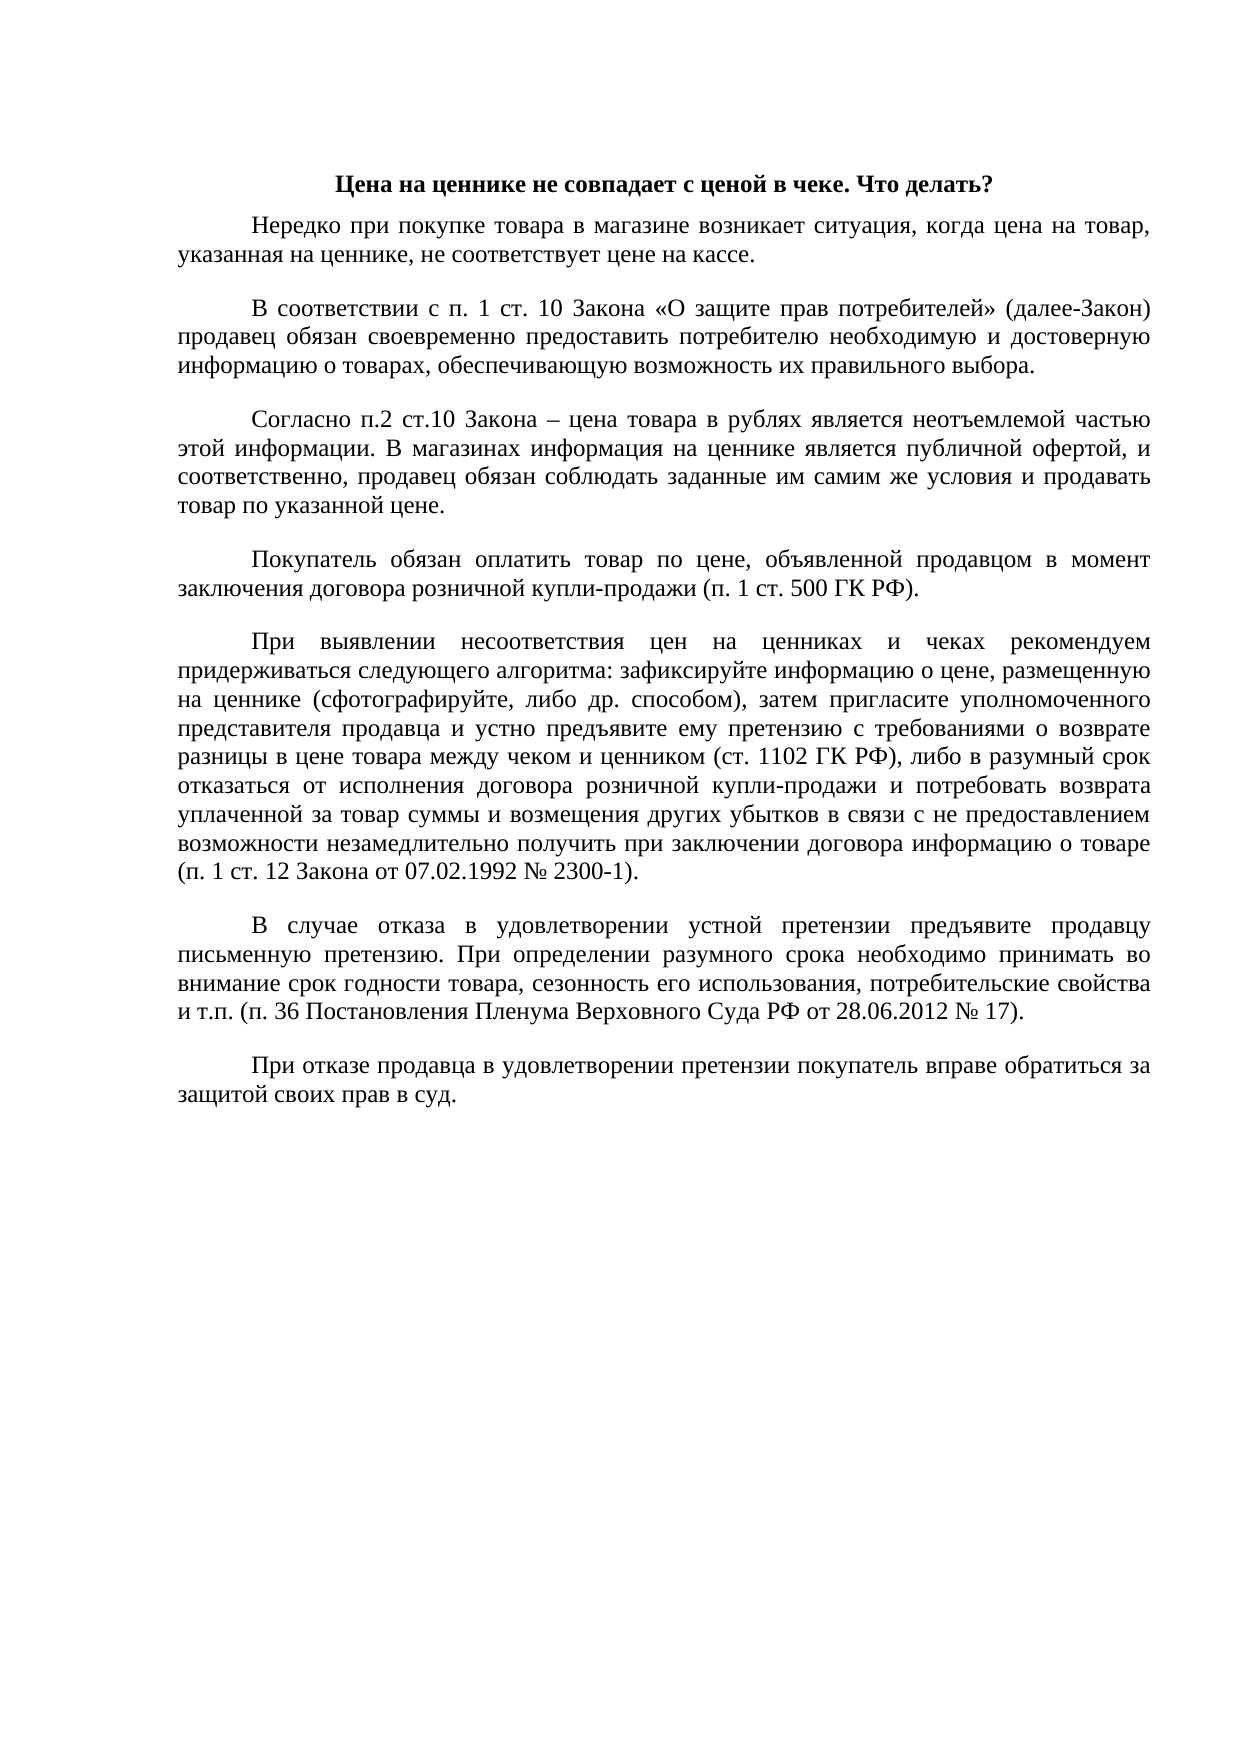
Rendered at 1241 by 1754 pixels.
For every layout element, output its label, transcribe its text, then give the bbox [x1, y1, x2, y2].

text При отказе продавца в удовлетворении претензии покупатель вправе обратиться за защитой своих прав в суд. [177, 1050, 1152, 1108]
text Нередко при покупке товара в магазине возникает ситуация, когда цена на товар, указанная на ценнике, не соответствует цене на кассе. [177, 210, 1152, 268]
text Покупатель обязан оплатить товар по цене, объявленной продавцом в момент заключения договора розничной купли-продажи (п. 1 ст. 500 ГК РФ). [177, 544, 1152, 601]
text В случае отказа в удовлетворении устной претензии предъявите продавцу письменную претензию. При определении разумного срока необходимо принимать во внимание срок годности товара, сезонность его использования, потребительские свойства и т.п. (п. 36 Постановления Пленума Верховного Суда РФ от 28.06.2012 № 17). [177, 910, 1152, 1025]
text В соответствии с п. 1 ст. 10 Закона «О защите прав потребителей» (далее-Закон) продавец обязан своевременно предоставить потребителю необходимую и достоверную информацию о товарах, обеспечивающую возможность их правильного выбора. [177, 293, 1152, 379]
text Согласно п.2 ст.10 Закона – цена товара в рублях является неотъемлемой частью этой информации. В магазинах информация на ценнике является публичной офертой, и соответственно, продавец обязан соблюдать заданные им самим же условия и продавать товар по указанной цене. [177, 404, 1152, 519]
text При выявлении несоответствия цен на ценниках и чеках рекомендуем придерживаться следующего алгоритма: зафиксируйте информацию о цене, размещенную на ценнике (сфотографируйте, либо др. способом), затем пригласите уполномоченного представителя продавца и устно предъявите ему претензию с требованиями о возврате разницы в цене товара между чеком и ценником (ст. 1102 ГК РФ), либо в разумный срок отказаться от исполнения договора розничной купли-продажи и потребовать возврата уплаченной за товар суммы и возмещения других убытков в связи с не предоставлением возможности незамедлительно получить при заключении договора информацию о товаре (п. 1 ст. 12 Закона от 07.02.1992 № 2300-1). [177, 626, 1152, 885]
text Цена на ценнике не совпадает с ценой в чеке. Что делать? [177, 169, 1152, 198]
